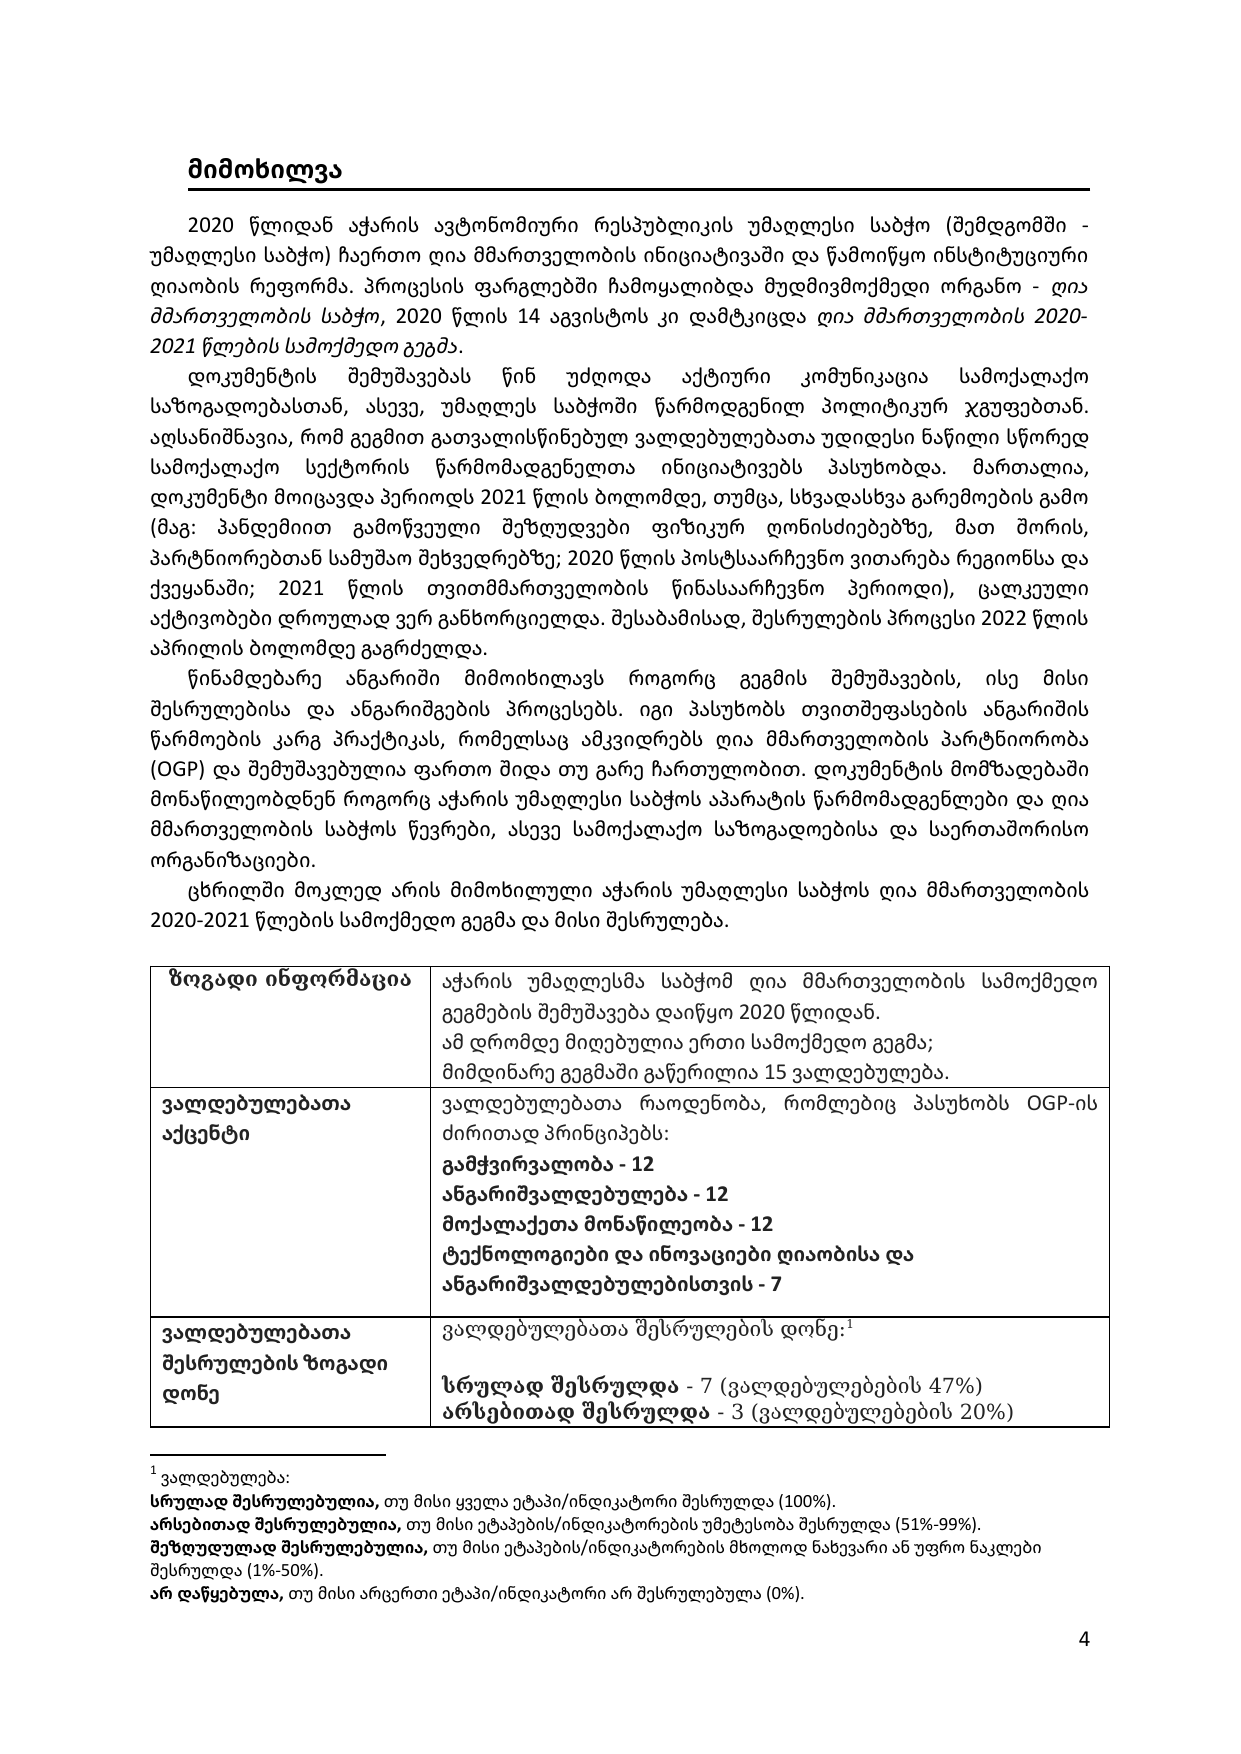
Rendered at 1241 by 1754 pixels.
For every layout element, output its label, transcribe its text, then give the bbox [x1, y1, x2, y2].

subtitle მიმოხილვა [187, 150, 1090, 191]
text ცხრილში მოკლედ არის მიმოხილული აჭარის უმაღლესი საბჭოს ღია მმართველობის 2020-2021 წლების სამოქმედო გეგმა და მისი შესრულება. [150, 875, 1090, 933]
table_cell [431, 1318, 1109, 1426]
text 2020 წლიდან აჭარის ავტონომიური რესპუბლიკის უმაღლესი საბჭო (შემდგომში - უმაღლესი საბჭო) ჩაერთო ღია მმართველობის ინიციატივაში და წამოიწყო ინსტიტუციური ღიაობის რეფორმა. პროცესის ფარგლებში ჩამოყალიბდა მუდმივმოქმედი ორგანო - ღია მმართველობის საბჭო, 2020 წლის 14 აგვისტოს კი დამტკიცდა ღია მმართველობის 2020-2021 წლების სამოქმედო გეგმა. [150, 210, 1090, 359]
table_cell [151, 1318, 430, 1426]
table_header აჭარის უმაღლესმა საბჭომ ღია მმართველობის სამოქმედო გეგმების შემუშავება დაიწყო 2020 წლიდან. ამ დრომდე მიღებულია ერთი სამოქმედო გეგმა; მიმდინარე გეგმაში გაწერილია 15 ვალდებულება. [431, 967, 1109, 1087]
table_cell ვალდებულებათა აქცენტი [151, 1088, 430, 1316]
table_header ზოგადი ინფორმაცია [151, 967, 430, 1087]
table_cell ვალდებულებათა რაოდენობა, რომლებიც პასუხობს OGP-ის ძირითად პრინციპებს: გამჭვირვალობა - 12 ანგარიშვალდებულება - 12 მოქალაქეთა მონაწილეობა - 12 ტექნოლოგიები და ინოვაციები ღიაობისა და ანგარიშვალდებულებისთვის - 7 [431, 1088, 1109, 1316]
text წინამდებარე ანგარიში მიმოიხილავს როგორც გეგმის შემუშავების, ისე მისი შესრულებისა და ანგარიშგების პროცესებს. იგი პასუხობს თვითშეფასების ანგარიშის წარმოების კარგ პრაქტიკას, რომელსაც ამკვიდრებს ღია მმართველობის პარტნიორობა (OGP) და შემუშავებულია ფართო შიდა თუ გარე ჩართულობით. დოკუმენტის მომზადებაში მონაწილეობდნენ როგორც აჭარის უმაღლესი საბჭოს აპარატის წარმომადგენლები და ღია მმართველობის საბჭოს წევრები, ასევე სამოქალაქო საზოგადოებისა და საერთაშორისო ორგანიზაციები. [150, 663, 1090, 873]
text დოკუმენტის შემუშავებას წინ უძღოდა აქტიური კომუნიკაცია სამოქალაქო საზოგადოებასთან, ასევე, უმაღლეს საბჭოში წარმოდგენილ პოლიტიკურ ჯგუფებთან. აღსანიშნავია, რომ გეგმით გათვალისწინებულ ვალდებულებათა უდიდესი ნაწილი სწორედ სამოქალაქო სექტორის წარმომადგენელთა ინიციატივებს პასუხობდა. მართალია, დოკუმენტი მოიცავდა პერიოდს 2021 წლის ბოლომდე, თუმცა, სხვადასხვა გარემოების გამო (მაგ: პანდემიით გამოწვეული შეზღუდვები ფიზიკურ ღონისძიებებზე, მათ შორის, პარტნიორებთან სამუშაო შეხვედრებზე; 2020 წლის პოსტსაარჩევნო ვითარება რეგიონსა და ქვეყანაში; 2021 წლის თვითმმართველობის წინასაარჩევნო პერიოდი), ცალკეული აქტივობები დროულად ვერ განხორციელდა. შესაბამისად, შესრულების პროცესი 2022 წლის აპრილის ბოლომდე გაგრძელდა. [150, 361, 1090, 661]
